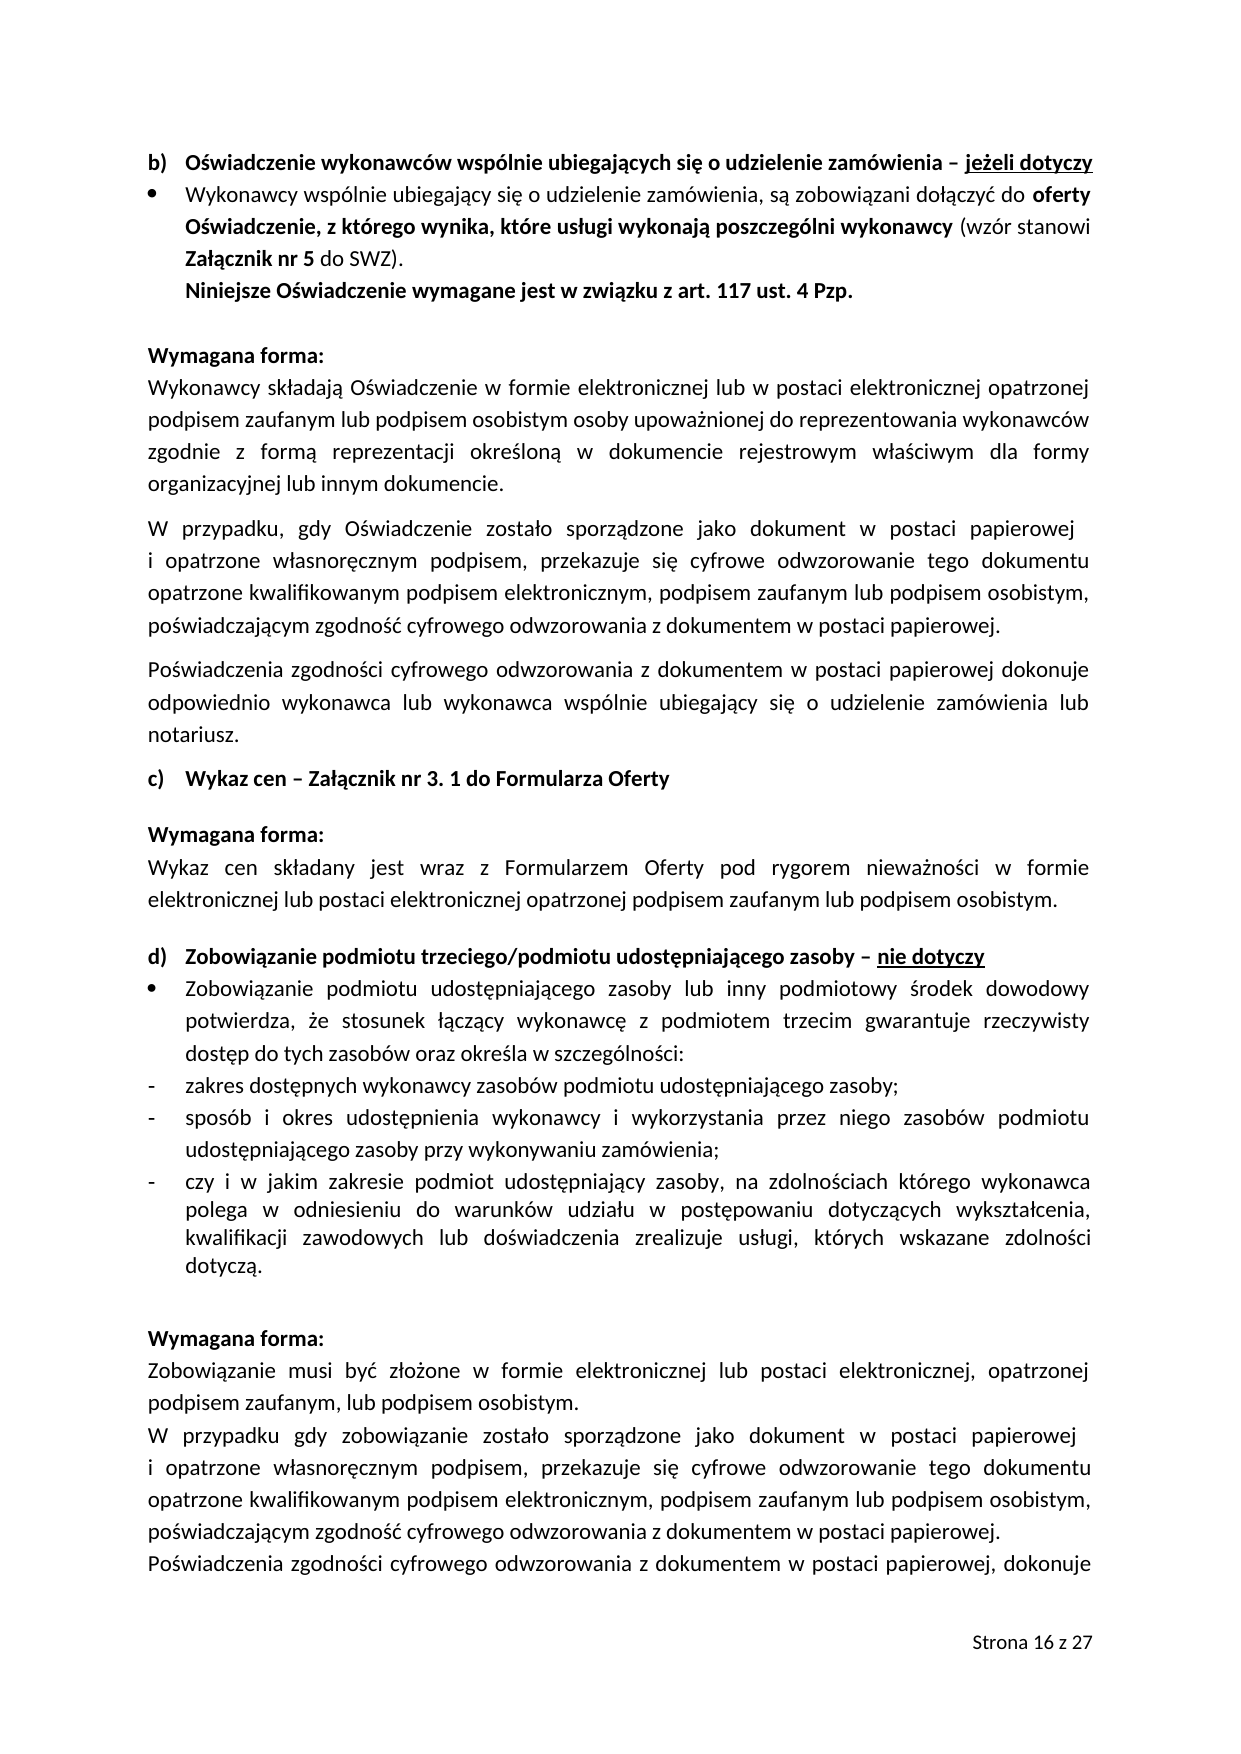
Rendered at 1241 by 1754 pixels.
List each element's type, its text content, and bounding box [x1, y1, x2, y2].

text Wymagana forma: [148, 341, 1091, 369]
text Wymagana forma: [148, 821, 1091, 848]
text W przypadku gdy zobowiązanie zostało sporządzone jako dokument w postaci papierowej i opatrzone własnoręcznym podpisem, przekazuje się cyfrowe odwzorowanie tego dokumentu opatrzone kwalifikowanym podpisem elektronicznym, podpisem zaufanym lub podpisem osobistym, poświadczającym zgodność cyfrowego odwzorowania z dokumentem w postaci papierowej. [148, 1421, 1093, 1545]
list czy i w jakim zakresie podmiot udostępniający zasoby, na zdolnościach którego wykonawca polega w odniesieniu do warunków udziału w postępowaniu dotyczących wykształcenia, kwalifikacji zawodowych lub doświadczenia zrealizuje usługi, których wskazane zdolności dotyczą. [148, 1167, 1093, 1279]
text W przypadku, gdy Oświadczenie zostało sporządzone jako dokument w postaci papierowej i opatrzone własnoręcznym podpisem, przekazuje się cyfrowe odwzorowanie tego dokumentu opatrzone kwalifikowanym podpisem elektronicznym, podpisem zaufanym lub podpisem osobistym, poświadczającym zgodność cyfrowego odwzorowania z dokumentem w postaci papierowej. [148, 514, 1091, 639]
text Wykaz cen składany jest wraz z Formularzem Oferty pod rygorem nieważności w formie elektronicznej lub postaci elektronicznej opatrzonej podpisem zaufanym lub podpisem osobistym. [148, 853, 1091, 913]
list Wykonawcy wspólnie ubiegający się o udzielenie zamówienia, są zobowiązani dołączyć do oferty Oświadczenie, z którego wynika, które usługi wykonają poszczególni wykonawcy (wzór stanowi Załącznik nr 5 do SWZ). [148, 180, 1091, 272]
text Zobowiązanie musi być złożone w formie elektronicznej lub postaci elektronicznej, opatrzonej podpisem zaufanym, lub podpisem osobistym. [148, 1356, 1091, 1417]
list Wykaz cen – Załącznik nr 3. 1 do Formularza Oferty [148, 764, 1093, 792]
text Wymagana forma: [148, 1324, 1091, 1352]
text Niniejsze Oświadczenie wymagane jest w związku z art. 117 ust. 4 Pzp. [185, 276, 1091, 304]
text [148, 1549, 1093, 1577]
list Zobowiązanie podmiotu trzeciego/podmiotu udostępniającego zasoby – nie dotyczy [148, 942, 1104, 970]
list Oświadczenie wykonawców wspólnie ubiegających się o udzielenie zamówienia – jeżeli dotyczy [148, 148, 1104, 176]
list zakres dostępnych wykonawcy zasobów podmiotu udostępniającego zasoby; [148, 1071, 1091, 1099]
text Poświadczenia zgodności cyfrowego odwzorowania z dokumentem w postaci papierowej dokonuje odpowiednio wykonawca lub wykonawca wspólnie ubiegający się o udzielenie zamówienia lub notariusz. [148, 655, 1091, 748]
list Zobowiązanie podmiotu udostępniającego zasoby lub inny podmiotowy środek dowodowy potwierdza, że stosunek łączący wykonawcę z podmiotem trzecim gwarantuje rzeczywisty dostęp do tych zasobów oraz określa w szczególności: [148, 974, 1091, 1067]
list sposób i okres udostępnienia wykonawcy i wykorzystania przez niego zasobów podmiotu udostępniającego zasoby przy wykonywaniu zamówienia; [148, 1103, 1091, 1163]
text Wykonawcy składają Oświadczenie w formie elektronicznej lub w postaci elektronicznej opatrzonej podpisem zaufanym lub podpisem osobistym osoby upoważnionej do reprezentowania wykonawców zgodnie z formą reprezentacji określoną w dokumencie rejestrowym właściwym dla formy organizacyjnej lub innym dokumencie. [148, 373, 1091, 497]
